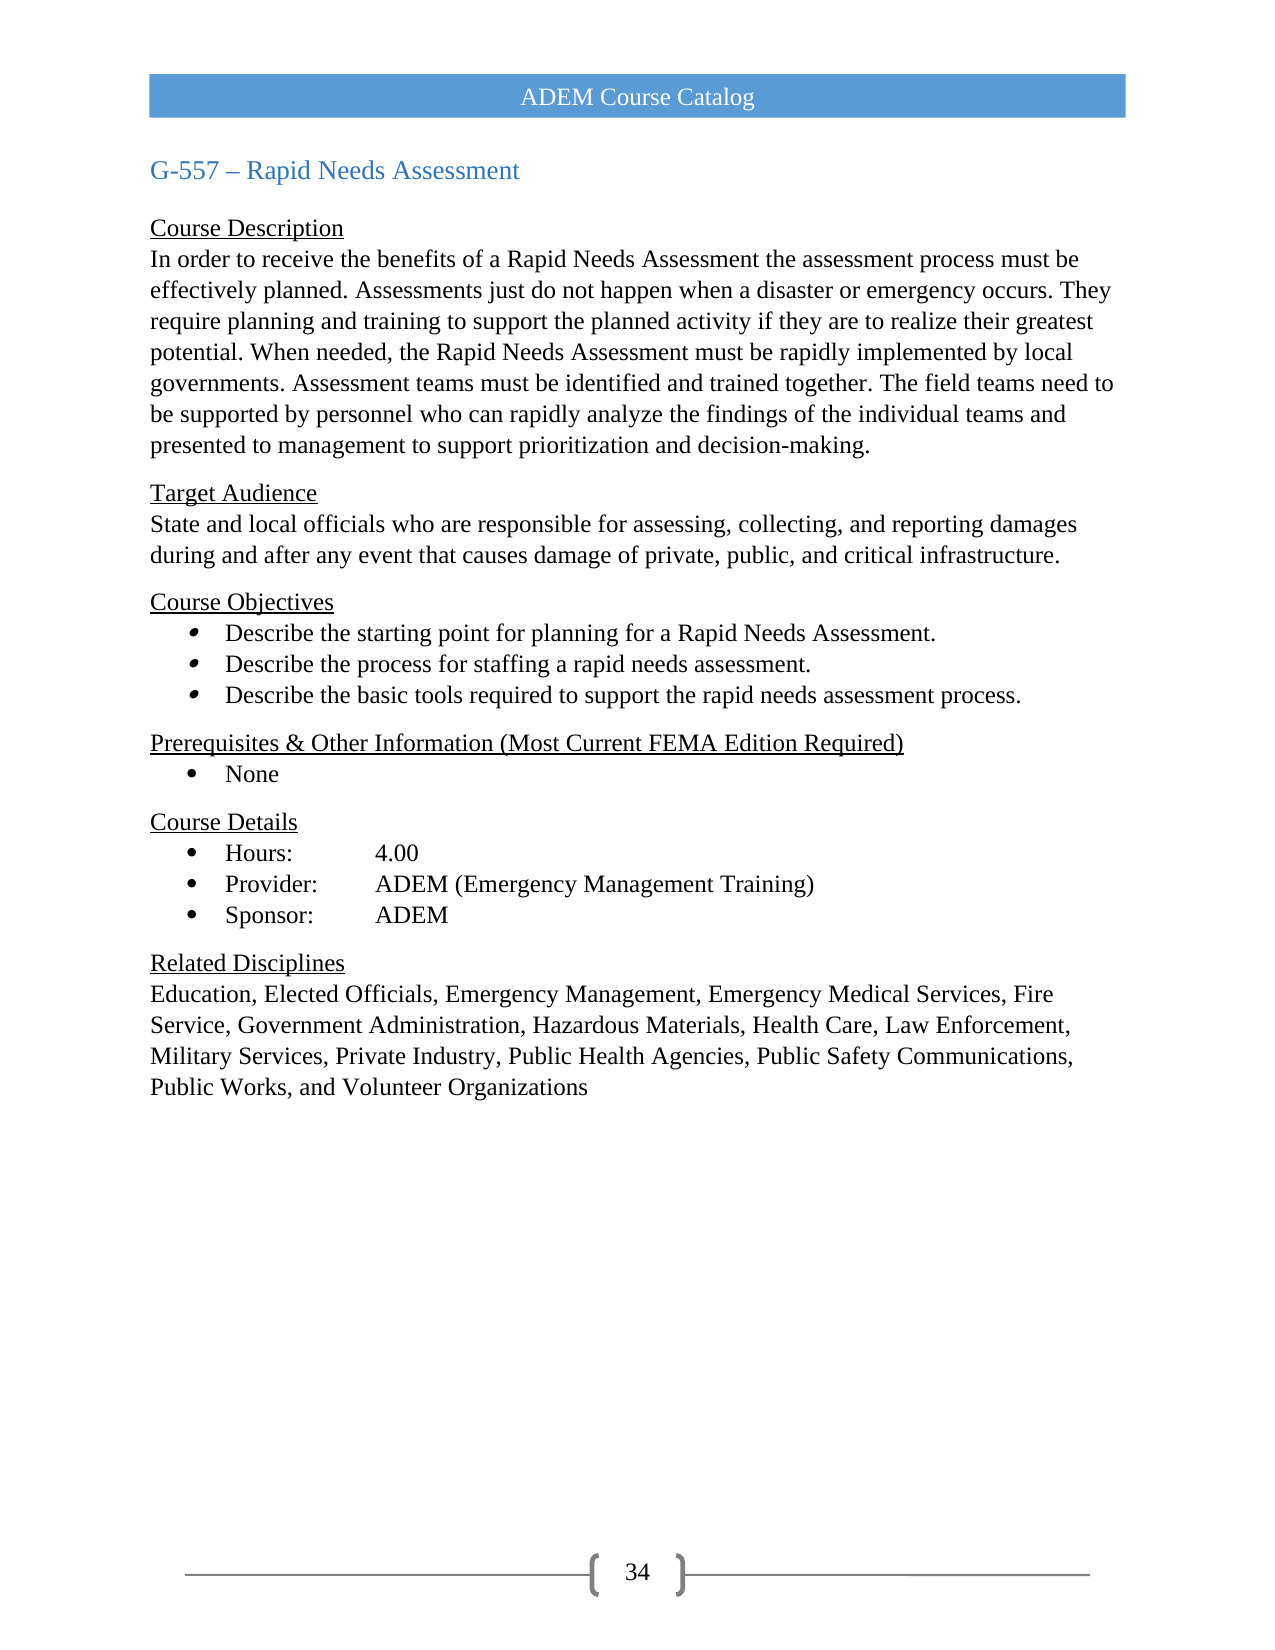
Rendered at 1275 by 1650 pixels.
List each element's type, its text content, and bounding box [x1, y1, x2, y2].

text Course Details [150, 807, 1125, 836]
list Hours: 4.00 [187, 838, 1125, 867]
text Education, Elected Officials, Emergency Management, Emergency Medical Services, Fire Service, Government Administration, Hazardous Materials, Health Care, Law Enforcement, Military Services, Private Industry, Public Health Agencies, Public Safety Communications, Public Works, and Volunteer Organizations [150, 979, 1125, 1101]
subtitle G-557 – Rapid Needs Assessment [150, 154, 1125, 185]
text In order to receive the benefits of a Rapid Needs Assessment the assessment process must be effectively planned. Assessments just do not happen when a disaster or emergency occurs. They require planning and training to support the planned activity if they are to realize their greatest potential. When needed, the Rapid Needs Assessment must be rapidly implemented by local governments. Assessment teams must be identified and trained together. The field teams need to be supported by personnel who can rapidly analyze the findings of the individual teams and presented to management to support prioritization and decision-making. [150, 244, 1125, 459]
text Related Disciplines [150, 948, 1125, 977]
text Course Objectives [150, 587, 1125, 616]
list None [187, 759, 1125, 788]
list Describe the basic tools required to support the rapid needs assessment process. [187, 681, 1125, 709]
list Describe the process for staffing a rapid needs assessment. [187, 649, 1125, 678]
list Provider: ADEM (Emergency Management Training) [187, 869, 1125, 898]
text Course Description [150, 213, 1125, 241]
list Sponsor: ADEM [187, 900, 1125, 929]
text State and local officials who are responsible for assessing, collecting, and reporting damages during and after any event that causes damage of private, public, and critical infrastructure. [150, 509, 1125, 568]
text Target Audience [150, 478, 1125, 506]
text Prerequisites & Other Information (Most Current FEMA Edition Required) [150, 728, 1125, 757]
list Describe the starting point for planning for a Rapid Needs Assessment. [187, 618, 1125, 647]
